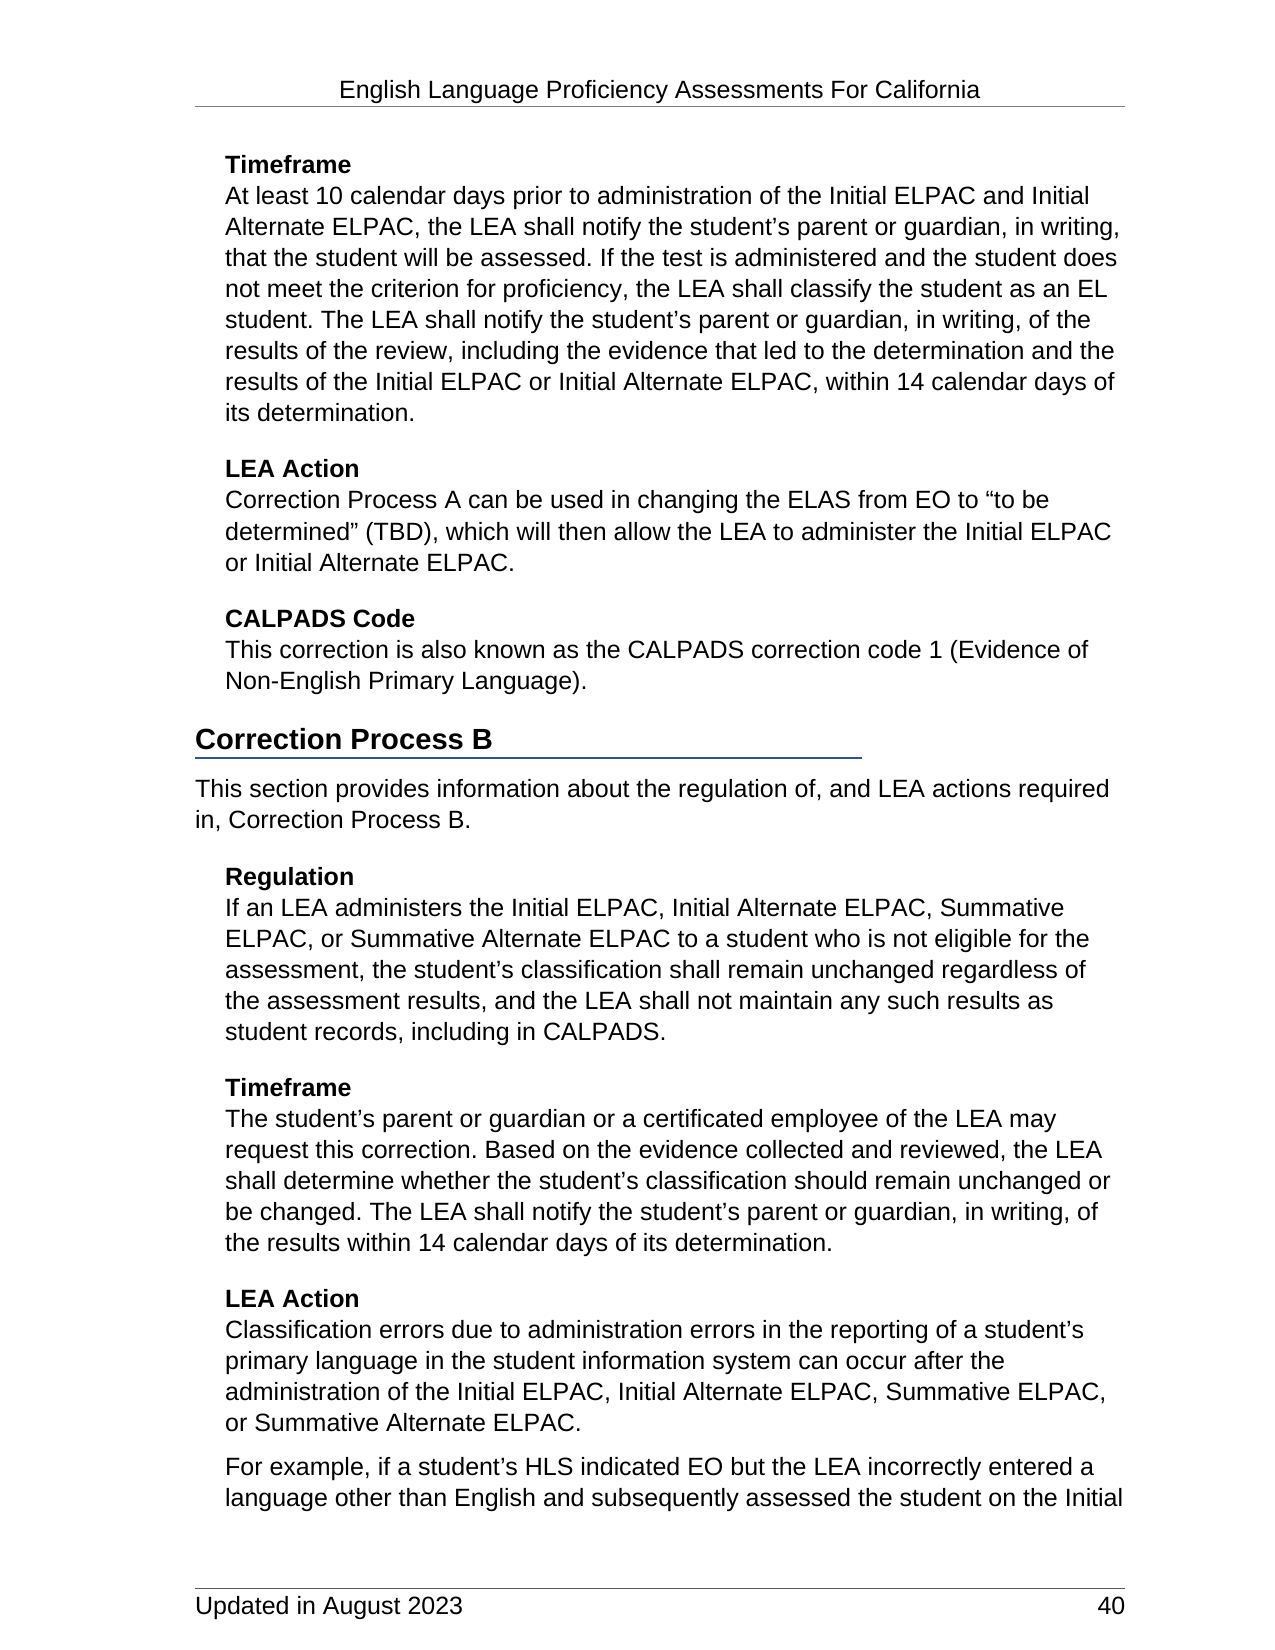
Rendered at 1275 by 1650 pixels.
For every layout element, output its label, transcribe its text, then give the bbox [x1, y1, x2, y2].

text Classification errors due to administration errors in the reporting of a student’s primary language in the student information system can occur after the administration of the Initial ELPAC, Initial Alternate ELPAC, Summative ELPAC, or Summative Alternate ELPAC. [225, 1315, 1125, 1437]
text If an LEA administers the Initial ELPAC, Initial Alternate ELPAC, Summative ELPAC, or Summative Alternate ELPAC to a student who is not eligible for the assessment, the student’s classification shall remain unchanged regardless of the assessment results, and the LEA shall not maintain any such results as student records, including in CALPADS. [225, 893, 1125, 1046]
text The student’s parent or guardian or a certificated employee of the LEA may request this correction. Based on the evidence collected and reviewed, the LEA shall determine whether the student’s classification should remain unchanged or be changed. The LEA shall notify the student’s parent or guardian, in writing, of the results within 14 calendar days of its determination. [225, 1104, 1125, 1257]
subtitle CALPADS Code [225, 603, 1125, 632]
text This correction is also known as the CALPADS correction code 1 (Evidence of Non-English Primary Language). [225, 634, 1125, 694]
subtitle Correction Process B [195, 722, 862, 757]
text This section provides information about the regulation of, and LEA actions required in, Correction Process B. [195, 774, 1125, 834]
subtitle Timeframe [225, 150, 1125, 179]
text Correction Process A can be used in changing the ELAS from EO to “to be determined” (TBD), which will then allow the LEA to administer the Initial ELPAC or Initial Alternate ELPAC. [225, 485, 1125, 576]
text At least 10 calendar days prior to administration of the Initial ELPAC and Initial Alternate ELPAC, the LEA shall notify the student’s parent or guardian, in writing, that the student will be assessed. If the test is administered and the student does not meet the criterion for proficiency, the LEA shall classify the student as an EL student. The LEA shall notify the student’s parent or guardian, in writing, of the results of the review, including the evidence that led to the determination and the results of the Initial ELPAC or Initial Alternate ELPAC, within 14 calendar days of its determination. [225, 181, 1125, 427]
subtitle LEA Action [225, 454, 1125, 483]
subtitle Timeframe [225, 1073, 1125, 1102]
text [225, 1452, 1125, 1512]
subtitle LEA Action [225, 1284, 1125, 1313]
subtitle Regulation [225, 862, 1125, 890]
